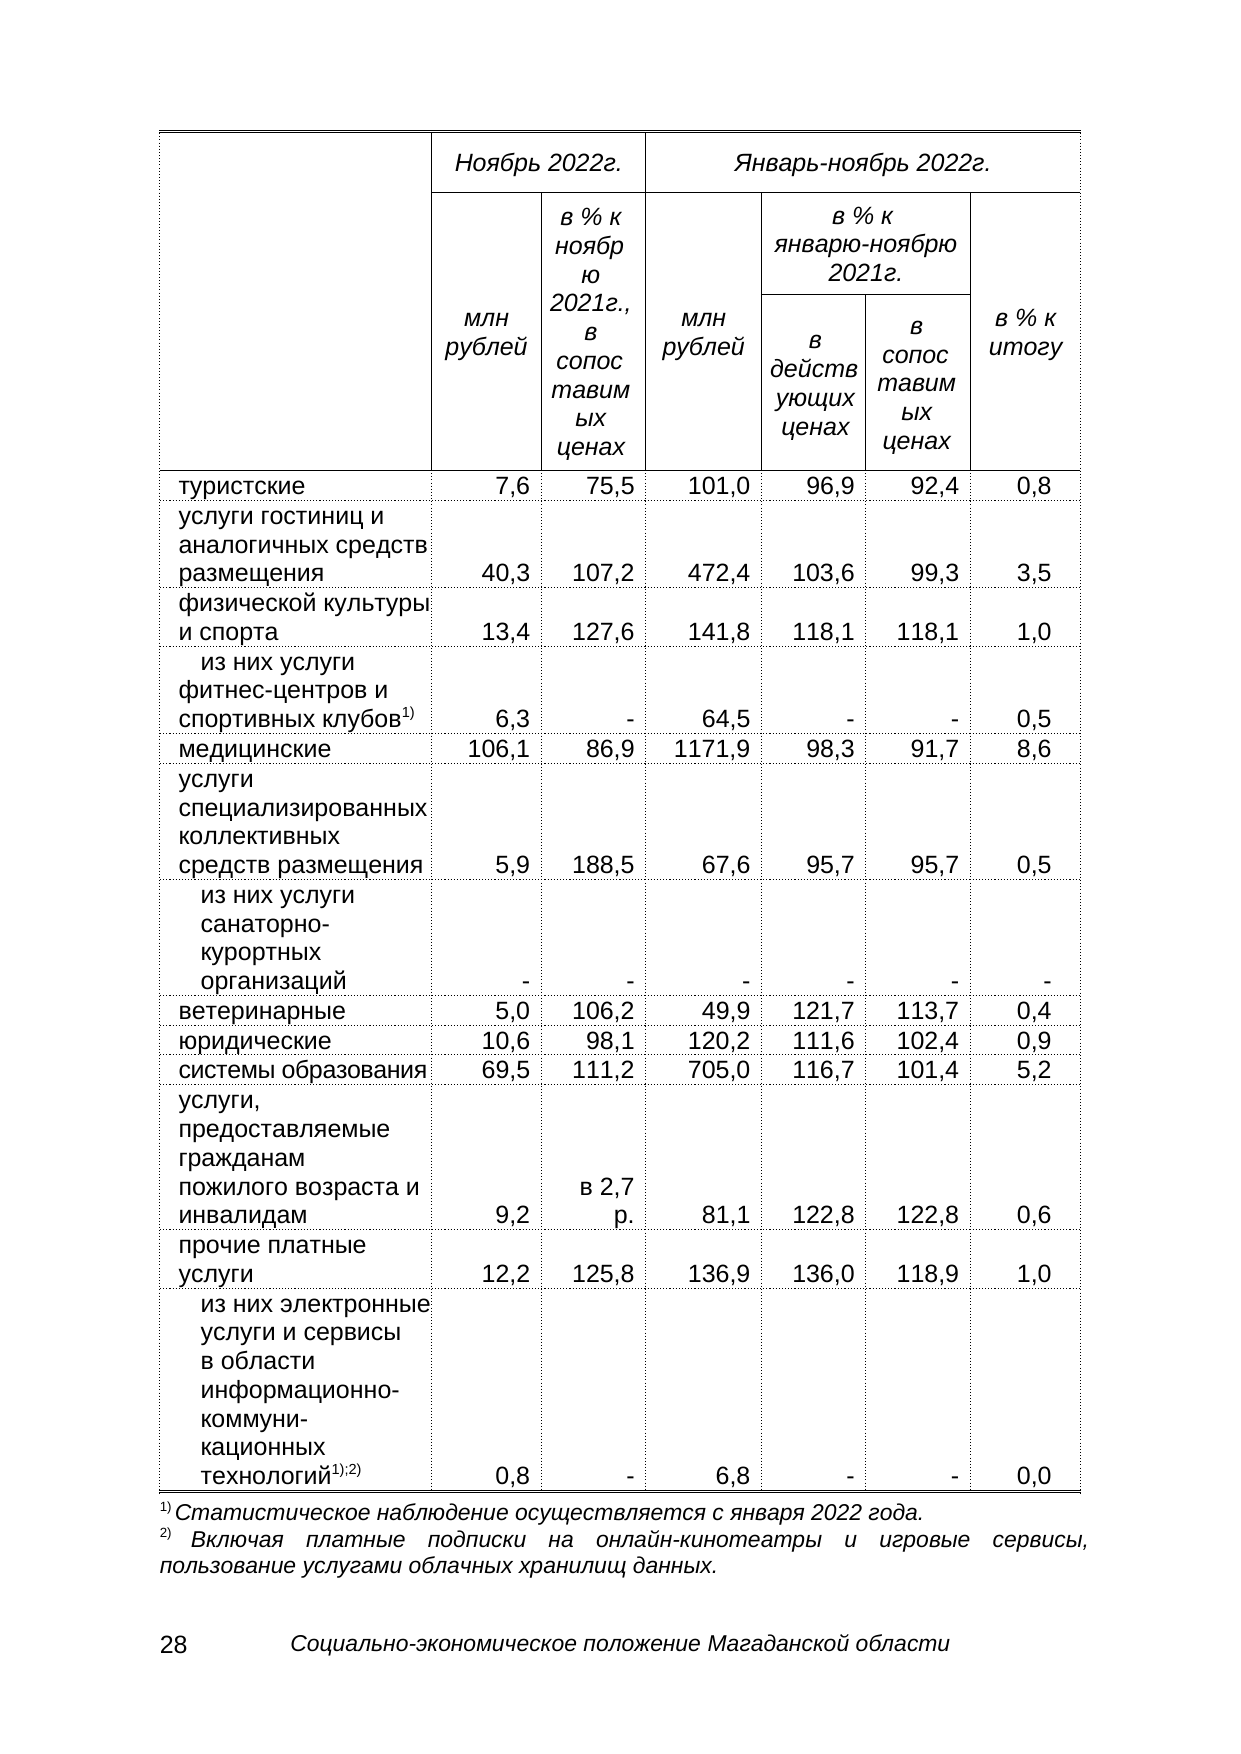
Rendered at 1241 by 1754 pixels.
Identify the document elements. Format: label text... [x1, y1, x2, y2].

table_cell 0,9 [970, 1025, 1081, 1054]
table_cell 127,6 [541, 587, 646, 646]
table_cell 6,8 [646, 1288, 761, 1490]
table_cell услуги специализированных коллективных средств размещения [160, 763, 432, 879]
table_cell 99,3 [866, 500, 970, 587]
table_cell - [541, 646, 646, 733]
table_cell 6,3 [432, 646, 541, 733]
table_header [160, 133, 431, 470]
table_cell 96,9 [761, 471, 866, 500]
table_cell 107,2 [541, 500, 646, 587]
table_cell 141,8 [646, 587, 761, 646]
table_cell в % к ноябрю 2021г., в сопоставимых ценах [542, 193, 645, 470]
table_cell 121,7 [761, 995, 866, 1024]
table_cell 118,9 [866, 1229, 970, 1287]
table_cell - [970, 879, 1081, 995]
table_cell 136,9 [646, 1229, 761, 1287]
table_cell 0,4 [970, 995, 1081, 1024]
table_cell 12,2 [432, 1229, 541, 1287]
text 1) Статистическое наблюдение осуществляется с января 2022 года. [159, 1499, 1134, 1526]
table_cell млн рублей [646, 193, 761, 470]
table_cell прочие платные услуги [160, 1229, 432, 1287]
table_cell из них услуги фитнес-центров и спортивных клубов1) [160, 646, 432, 733]
table_cell 125,8 [541, 1229, 646, 1287]
table_cell 8,6 [970, 733, 1081, 763]
table_cell 49,9 [646, 995, 761, 1024]
table_cell 86,9 [541, 733, 646, 763]
table_cell 122,8 [866, 1084, 970, 1229]
table_cell 122,8 [761, 1084, 866, 1229]
table_cell 0,8 [432, 1288, 541, 1490]
table_cell 5,2 [970, 1054, 1081, 1084]
table_cell туристские [160, 471, 432, 500]
table_cell 106,2 [541, 995, 646, 1024]
table_cell 5,9 [432, 763, 541, 879]
table_cell 91,7 [866, 733, 970, 763]
table_cell - [761, 1288, 866, 1490]
table_cell 0,8 [970, 471, 1081, 500]
table_cell 1171,9 [646, 733, 761, 763]
table_cell 10,6 [432, 1025, 541, 1054]
table_cell 1,0 [970, 587, 1081, 646]
table_cell 705,0 [646, 1054, 761, 1084]
table_cell - [432, 879, 541, 995]
table_cell 81,1 [646, 1084, 761, 1229]
table_cell - [866, 879, 970, 995]
table_cell в сопоставимых ценах [866, 295, 970, 470]
table_header Январь-ноябрь 2022г. [646, 133, 1081, 192]
table_cell 98,3 [761, 733, 866, 763]
table_cell 116,7 [761, 1054, 866, 1084]
table_cell 95,7 [761, 763, 866, 879]
table_cell - [866, 1288, 970, 1490]
table_cell 92,4 [866, 471, 970, 500]
table_cell 75,5 [541, 471, 646, 500]
table_cell 136,0 [761, 1229, 866, 1287]
table_cell - [541, 1288, 646, 1490]
table_cell 0,0 [970, 1288, 1081, 1490]
table_cell 1,0 [970, 1229, 1081, 1287]
table_cell 188,5 [541, 763, 646, 879]
table_cell - [541, 879, 646, 995]
table_cell услуги, предоставляемые гражданам пожилого возраста и инвалидам [160, 1084, 432, 1229]
table_cell 118,1 [761, 587, 866, 646]
table_cell 0,5 [970, 646, 1081, 733]
table_cell 3,5 [970, 500, 1081, 587]
table_cell 113,7 [866, 995, 970, 1024]
table_cell - [761, 646, 866, 733]
table_cell физической культуры и спорта [160, 587, 432, 646]
table_cell 67,6 [646, 763, 761, 879]
table_cell 95,7 [866, 763, 970, 879]
table_cell 101,0 [646, 471, 761, 500]
table_cell в действующих ценах [762, 295, 865, 470]
table_cell из них электронные услуги и сервисы в области информационно-коммуни-кационных технологий1);2) [160, 1288, 432, 1490]
table_cell 118,1 [866, 587, 970, 646]
table_cell 7,6 [432, 471, 541, 500]
table_cell услуги гостиниц и аналогичных средств размещения [160, 500, 432, 587]
table_cell млн рублей [432, 193, 541, 470]
table_cell 13,4 [432, 587, 541, 646]
table_cell 98,1 [541, 1025, 646, 1054]
table_cell 9,2 [432, 1084, 541, 1229]
table_cell 111,2 [541, 1054, 646, 1084]
table_cell 0,6 [970, 1084, 1081, 1229]
table_cell в % к итогу [971, 193, 1081, 470]
table_cell - [646, 879, 761, 995]
table_cell - [761, 879, 866, 995]
table_cell ветеринарные [160, 995, 432, 1024]
table_cell в % к январю-ноябрю 2021г. [762, 193, 970, 294]
table_cell юридические [160, 1025, 432, 1054]
table_cell - [866, 646, 970, 733]
table_header Ноябрь 2022г. [432, 133, 645, 192]
text 2) Включая платные подписки на онлайн-кинотеатры и игровые сервисы, пользование услугами облачных хранилищ данных. [159, 1526, 1090, 1578]
table_cell медицинские [160, 733, 432, 763]
table_cell 472,4 [646, 500, 761, 587]
table_cell в 2,7 р. [541, 1084, 646, 1229]
table_cell 106,1 [432, 733, 541, 763]
table_cell 5,0 [432, 995, 541, 1024]
table_cell 69,5 [432, 1054, 541, 1084]
table_cell 0,5 [970, 763, 1081, 879]
table_cell системы образования [160, 1054, 432, 1084]
table_cell 120,2 [646, 1025, 761, 1054]
table_cell 64,5 [646, 646, 761, 733]
table_cell из них услуги санаторно-курортных организаций [160, 879, 432, 995]
table_cell 40,3 [432, 500, 541, 587]
table_cell 102,4 [866, 1025, 970, 1054]
table_cell 103,6 [761, 500, 866, 587]
table_cell 111,6 [761, 1025, 866, 1054]
table_cell 101,4 [866, 1054, 970, 1084]
